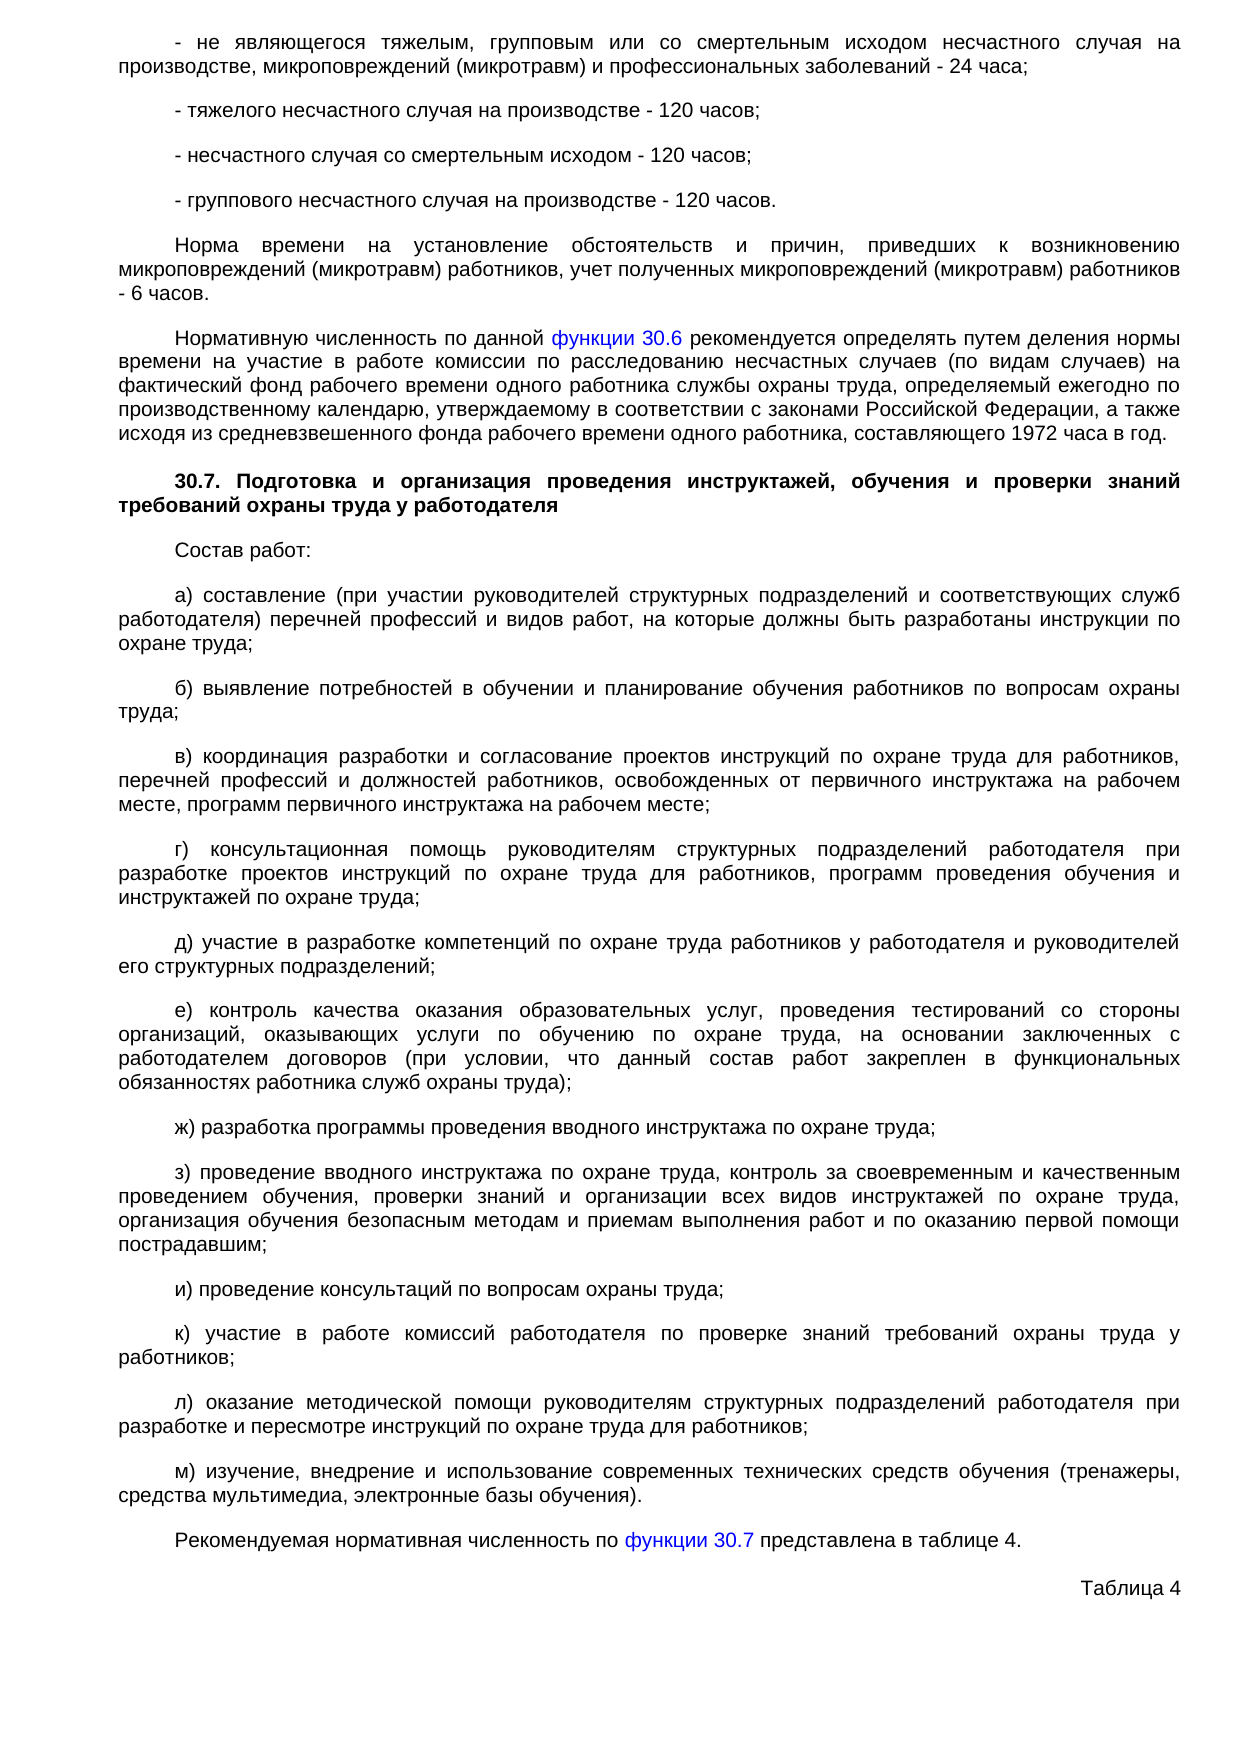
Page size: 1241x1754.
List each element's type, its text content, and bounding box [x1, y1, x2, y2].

text Состав работ: [118, 538, 1181, 562]
text Норма времени на установление обстоятельств и причин, приведших к возникновению микроповреждений (микротравм) работников, учет полученных микроповреждений (микротравм) работников - 6 часов. [118, 233, 1181, 304]
text Нормативную численность по данной функции 30.6 рекомендуется определять путем деления нормы времени на участие в работе комиссии по расследованию несчастных случаев (по видам случаев) на фактический фонд рабочего времени одного работника службы охраны труда, определяемый ежегодно по производственному календарю, утверждаемому в соответствии с законами Российской Федерации, а также исходя из средневзвешенного фонда рабочего времени одного работника, составляющего 1972 часа в год. [118, 325, 1181, 445]
text Рекомендуемая нормативная численность по функции 30.7 представлена в таблице 4. [118, 1527, 1181, 1551]
text к) участие в работе комиссий работодателя по проверке знаний требований охраны труда у работников; [118, 1321, 1181, 1369]
text - не являющегося тяжелым, групповым или со смертельным исходом несчастного случая на производстве, микроповреждений (микротравм) и профессиональных заболеваний - 24 часа; [118, 29, 1181, 77]
text в) координация разработки и согласование проектов инструкций по охране труда для работников, перечней профессий и должностей работников, освобожденных от первичного инструктажа на рабочем месте, программ первичного инструктажа на рабочем месте; [118, 744, 1181, 816]
text д) участие в разработке компетенций по охране труда работников у работодателя и руководителей его структурных подразделений; [118, 929, 1181, 977]
text ж) разработка программы проведения вводного инструктажа по охране труда; [118, 1115, 1181, 1139]
text - тяжелого несчастного случая на производстве - 120 часов; [118, 98, 1181, 122]
text - несчастного случая со смертельным исходом - 120 часов; [118, 143, 1181, 167]
text г) консультационная помощь руководителям структурных подразделений работодателя при разработке проектов инструкций по охране труда для работников, программ проведения обучения и инструктажей по охране труда; [118, 837, 1181, 909]
text а) составление (при участии руководителей структурных подразделений и соответствующих служб работодателя) перечней профессий и видов работ, на которые должны быть разработаны инструкции по охране труда; [118, 583, 1181, 654]
text 30.7. Подготовка и организация проведения инструктажей, обучения и проверки знаний требований охраны труда у работодателя [118, 469, 1181, 517]
text б) выявление потребностей в обучении и планирование обучения работников по вопросам охраны труда; [118, 675, 1181, 723]
text - группового несчастного случая на производстве - 120 часов. [118, 188, 1181, 212]
text и) проведение консультаций по вопросам охраны труда; [118, 1276, 1181, 1300]
text Таблица 4 [118, 1575, 1181, 1599]
text е) контроль качества оказания образовательных услуг, проведения тестирований со стороны организаций, оказывающих услуги по обучению по охране труда, на основании заключенных с работодателем договоров (при условии, что данный состав работ закреплен в функциональных обязанностях работника служб охраны труда); [118, 998, 1181, 1094]
text м) изучение, внедрение и использование современных технических средств обучения (тренажеры, средства мультимедиа, электронные базы обучения). [118, 1459, 1181, 1507]
text з) проведение вводного инструктажа по охране труда, контроль за своевременным и качественным проведением обучения, проверки знаний и организации всех видов инструктажей по охране труда, организация обучения безопасным методам и приемам выполнения работ и по оказанию первой помощи пострадавшим; [118, 1160, 1181, 1256]
text л) оказание методической помощи руководителям структурных подразделений работодателя при разработке и пересмотре инструкций по охране труда для работников; [118, 1390, 1181, 1438]
